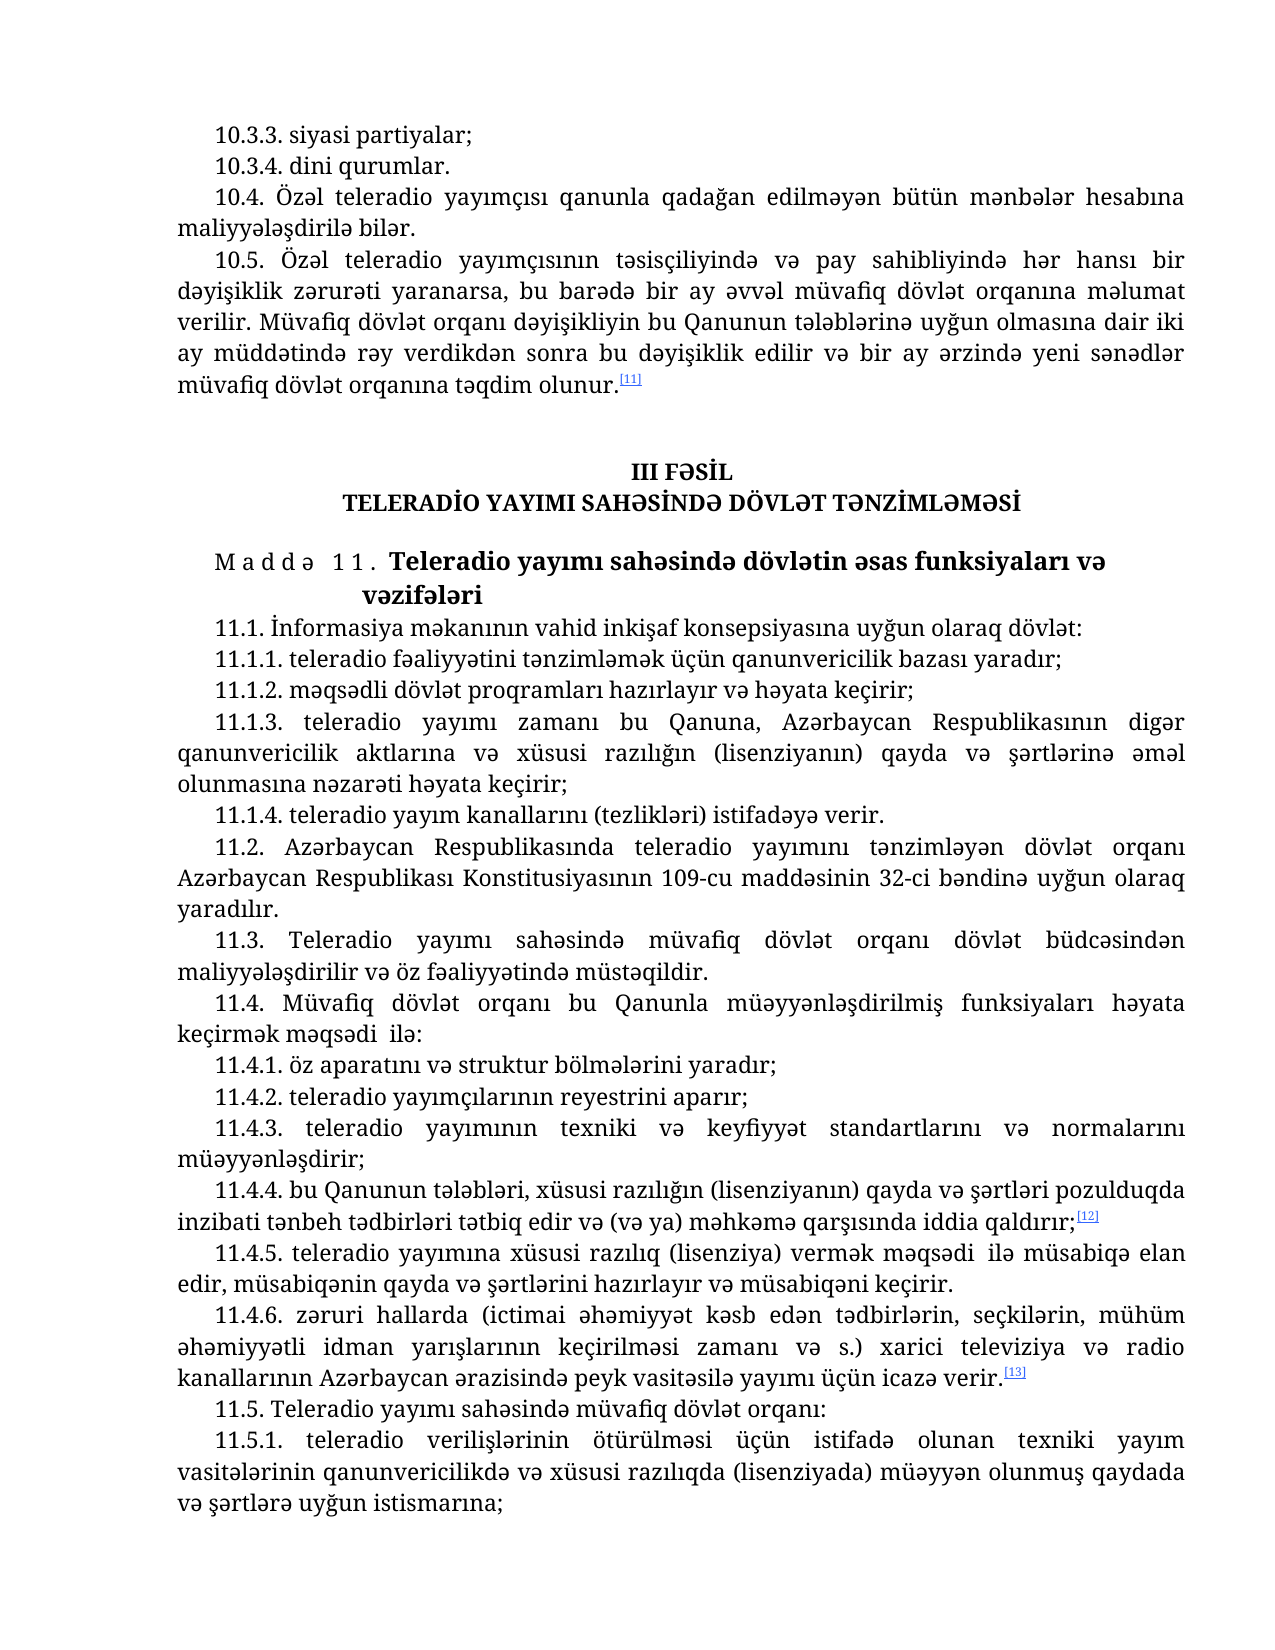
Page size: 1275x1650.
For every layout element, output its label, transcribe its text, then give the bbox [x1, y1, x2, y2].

text 11.1.2. məqsədli dövlət proqramları hazırlayır və həyata keçirir; [177, 674, 1186, 705]
text 11.2. Azərbaycan Respublikasında teleradio yayımını tənzimləyən dövlət orqanı Azərbaycan Respublikası Konstitusiyasının 109-cu maddəsinin 32-ci bəndinə uyğun olaraq yaradılır. [177, 830, 1186, 924]
text 11.3. Teleradio yayımı sahəsində müvafiq dövlət orqanı dövlət büdcəsindən maliyyələşdirilir və öz fəaliyyətində müstəqildir. [177, 924, 1186, 987]
text 11.1.3. teleradio yayımı zamanı bu Qanuna, Azərbaycan Respublikasının digər qanunvericilik aktlarına və xüsusi razılığın (lisenziyanın) qayda və şərtlərinə əməl olunmasına nəzarəti həyata keçirir; [177, 705, 1186, 799]
text 11.5.1. teleradio verilişlərinin ötürülməsi üçün istifadə olunan texniki yayım vasitələrinin qanunvericilikdə və xüsusi razılıqda (lisenziyada) müәyyәn olunmuş qaydada və şərtlərə uyğun istismarına; [177, 1424, 1186, 1518]
text III FƏSİL TELERADİO YAYIMI SAHƏSİNDƏ DÖVLƏT TƏNZİMLƏMƏSİ [177, 456, 1186, 518]
text 11.1.1. teleradio fəaliyyətini tənzimləmək üçün qanunvericilik bazası yaradır; [177, 643, 1186, 674]
text 11.4.4. bu Qanunun tələbləri, xüsusi razılığın (lisenziyanın) qayda və şərtləri pozulduqda inzibati tənbeh tədbirləri tətbiq edir və (və ya) məhkəmə qarşısında iddia qaldırır;[12] [177, 1174, 1186, 1237]
text 11.1. İnformasiya məkanının vahid inkişaf konsepsiyasına uyğun olaraq dövlət: [177, 612, 1186, 643]
text 11.4.3. teleradio yayımının texniki və keyfiyyət standartlarını və normalarını müəyyənləşdirir; [177, 1112, 1186, 1174]
text 11.4.5. teleradio yayımına xüsusi razılıq (lisenziya) vermək məqsədi ilə müsabiqə elan edir, müsabiqənin qayda və şərtlərini hazırlayır və müsabiqəni keçirir. [177, 1237, 1186, 1299]
text 10.3.3. siyasi partiyalar; [177, 118, 1186, 150]
text 11.1.4. teleradio yayım kanallarını (tezlikləri) istifadəyə verir. [177, 799, 1186, 830]
text 10.5. Özəl teleradio yayımçısının təsisçiliyində və pay sahibliyində hər hansı bir dəyişiklik zərurəti yaranarsa, bu barədə bir ay əvvəl müvafiq dövlət orqanına məlumat verilir. Müvafiq dövlət orqanı dəyişikliyin bu Qanunun tələblərinə uyğun olmasına dair iki ay müddətində rəy verdikdən sonra bu dəyişiklik edilir və bir ay ərzində yeni sənədlər müvafiq dövlət orqanına təqdim olunur.[11] [177, 243, 1186, 400]
text 11.4.2. teleradio yayımçılarının reyestrini aparır; [177, 1080, 1186, 1112]
text Maddə 11. Teleradio yayımı sahəsində dövlətin əsas funksiyaları və vəzifələri [214, 543, 1186, 612]
text 11.4.6. zəruri hallarda (ictimai əhəmiyyət kəsb edən tədbirlərin, seçkilərin, mühüm əhəmiyyətli idman yarışlarının keçirilməsi zamanı və s.) xarici televiziya və radio kanallarının Azərbaycan ərazisində peyk vasitəsilə yayımı üçün icazə verir.[13] [177, 1299, 1186, 1393]
text 11.5. Teleradio yayımı sahəsində müvafiq dövlət orqanı: [177, 1393, 1186, 1424]
text 10.4. Özəl teleradio yayımçısı qanunla qadağan edilməyən bütün mənbələr hesabına maliyyələşdirilə bilər. [177, 181, 1186, 243]
text 10.3.4. dini qurumlar. [177, 150, 1186, 181]
text 11.4. Müvafiq dövlət orqanı bu Qanunla müəyyənləşdirilmiş funksiyaları həyata keçirmək məqsədi ilə: [177, 987, 1186, 1049]
text 11.4.1. öz aparatını və struktur bölmələrini yaradır; [177, 1049, 1186, 1080]
